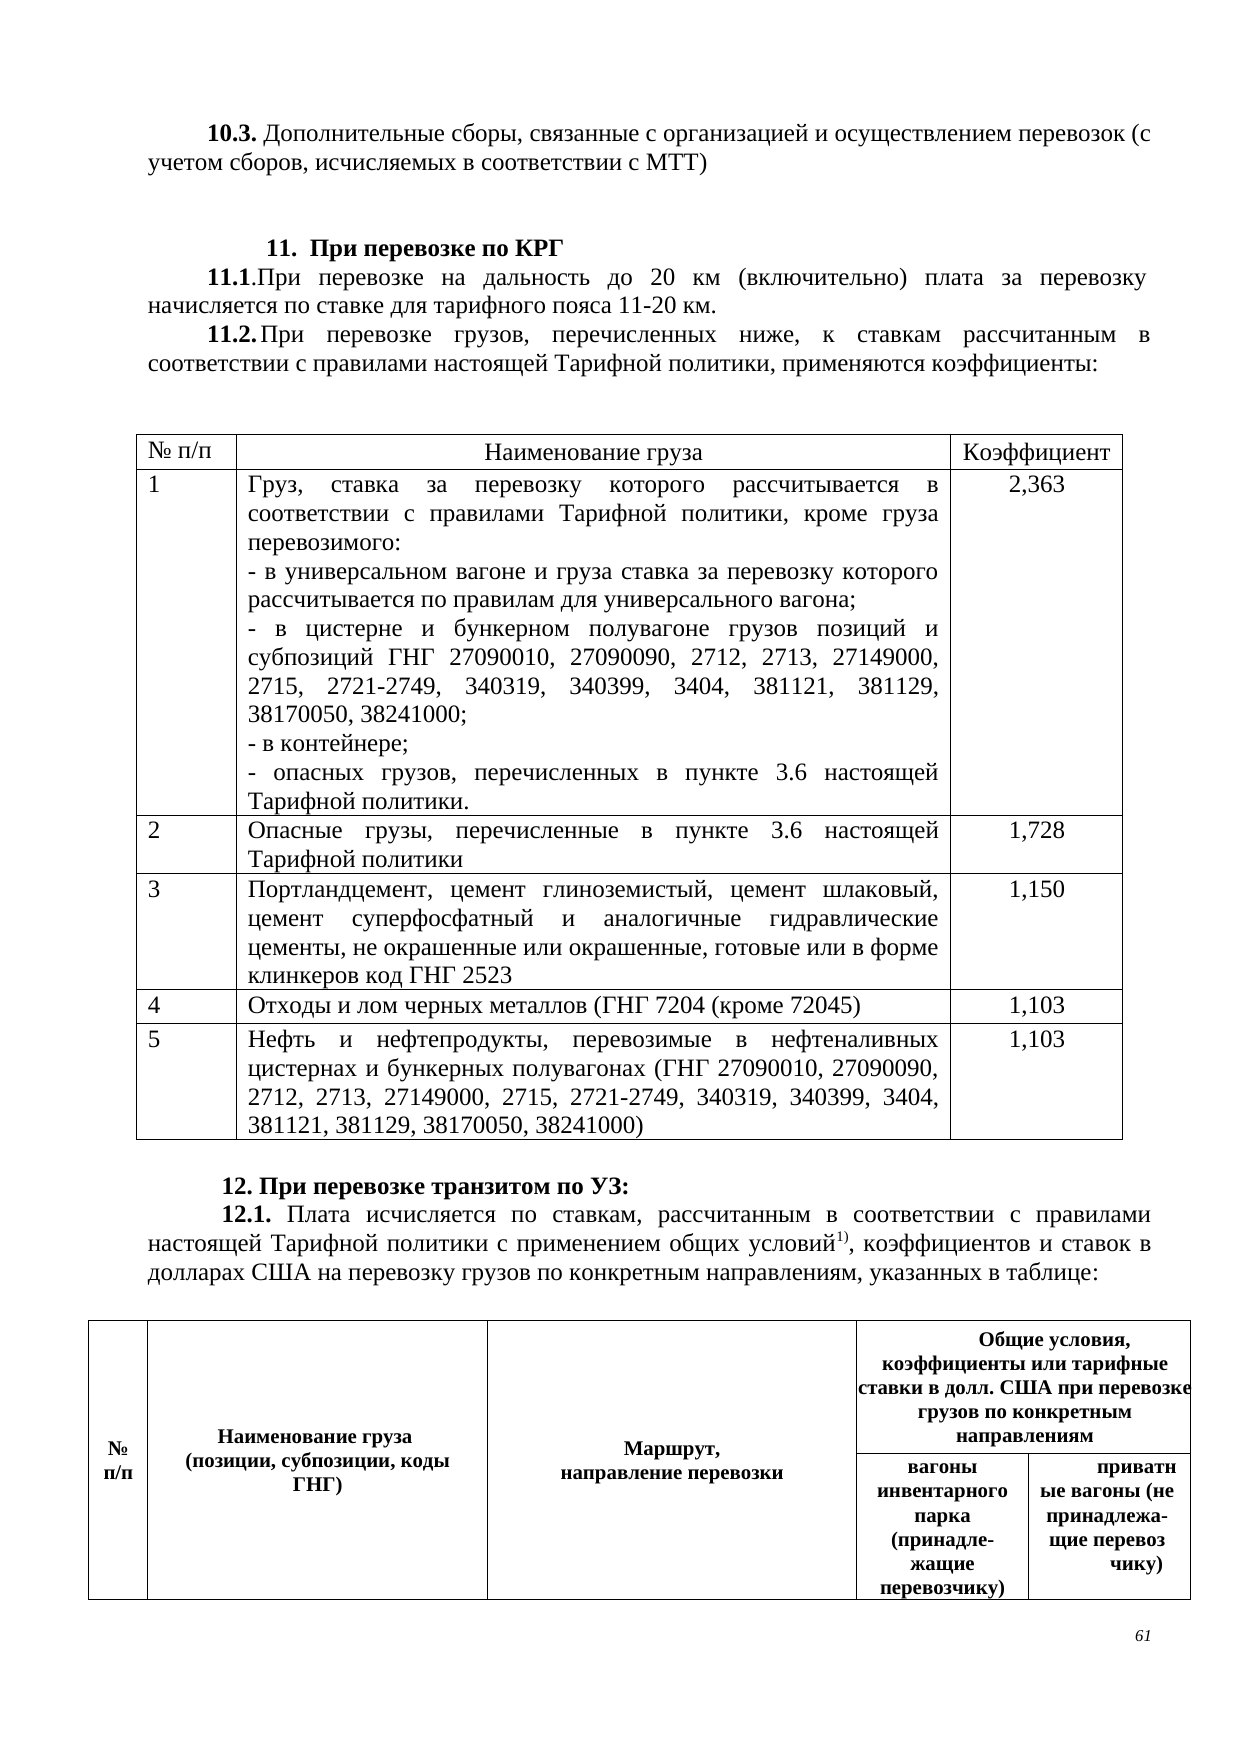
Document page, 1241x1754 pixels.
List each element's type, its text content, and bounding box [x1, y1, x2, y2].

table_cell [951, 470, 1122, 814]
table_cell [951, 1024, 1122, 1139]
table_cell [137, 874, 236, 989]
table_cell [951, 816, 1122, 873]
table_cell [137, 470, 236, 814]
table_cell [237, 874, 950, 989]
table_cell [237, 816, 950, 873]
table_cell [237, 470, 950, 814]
list При перевозке грузов, перечисленных ниже, к ставкам рассчитанным в соответствии с правилами настоящей Тарифной политики, применяются коэффициенты: [148, 319, 1152, 377]
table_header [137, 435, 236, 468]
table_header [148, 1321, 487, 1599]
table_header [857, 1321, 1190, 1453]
text 12.1. Плата исчисляется по ставкам, рассчитанным в соответствии с правилами настоящей Тарифной политики с применением общих условий1), коэффициентов и ставок в долларах США на перевозку грузов по конкретным направлениям, указанных в таблице: [148, 1199, 1152, 1286]
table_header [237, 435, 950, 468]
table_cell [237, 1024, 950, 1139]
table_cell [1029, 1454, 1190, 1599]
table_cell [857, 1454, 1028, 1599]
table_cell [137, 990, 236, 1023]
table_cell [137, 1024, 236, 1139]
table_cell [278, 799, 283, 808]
text 11. При перевозке по КРГ [207, 233, 1148, 262]
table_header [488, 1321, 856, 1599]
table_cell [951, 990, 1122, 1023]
text 12. При перевозке транзитом по УЗ: [148, 1171, 1152, 1199]
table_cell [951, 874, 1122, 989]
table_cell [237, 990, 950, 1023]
text 10.3. Дополнительные сборы, связанные с организацией и осуществлением перевозок (с учетом сборов, исчисляемых в соответствии с МТТ) [148, 118, 1152, 176]
text 11.1.При перевозке на дальность до (включительно) плата за перевозку начисляется по ставке для тарифного пояса 11-. [148, 262, 1148, 319]
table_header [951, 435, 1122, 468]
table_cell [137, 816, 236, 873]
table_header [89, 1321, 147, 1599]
